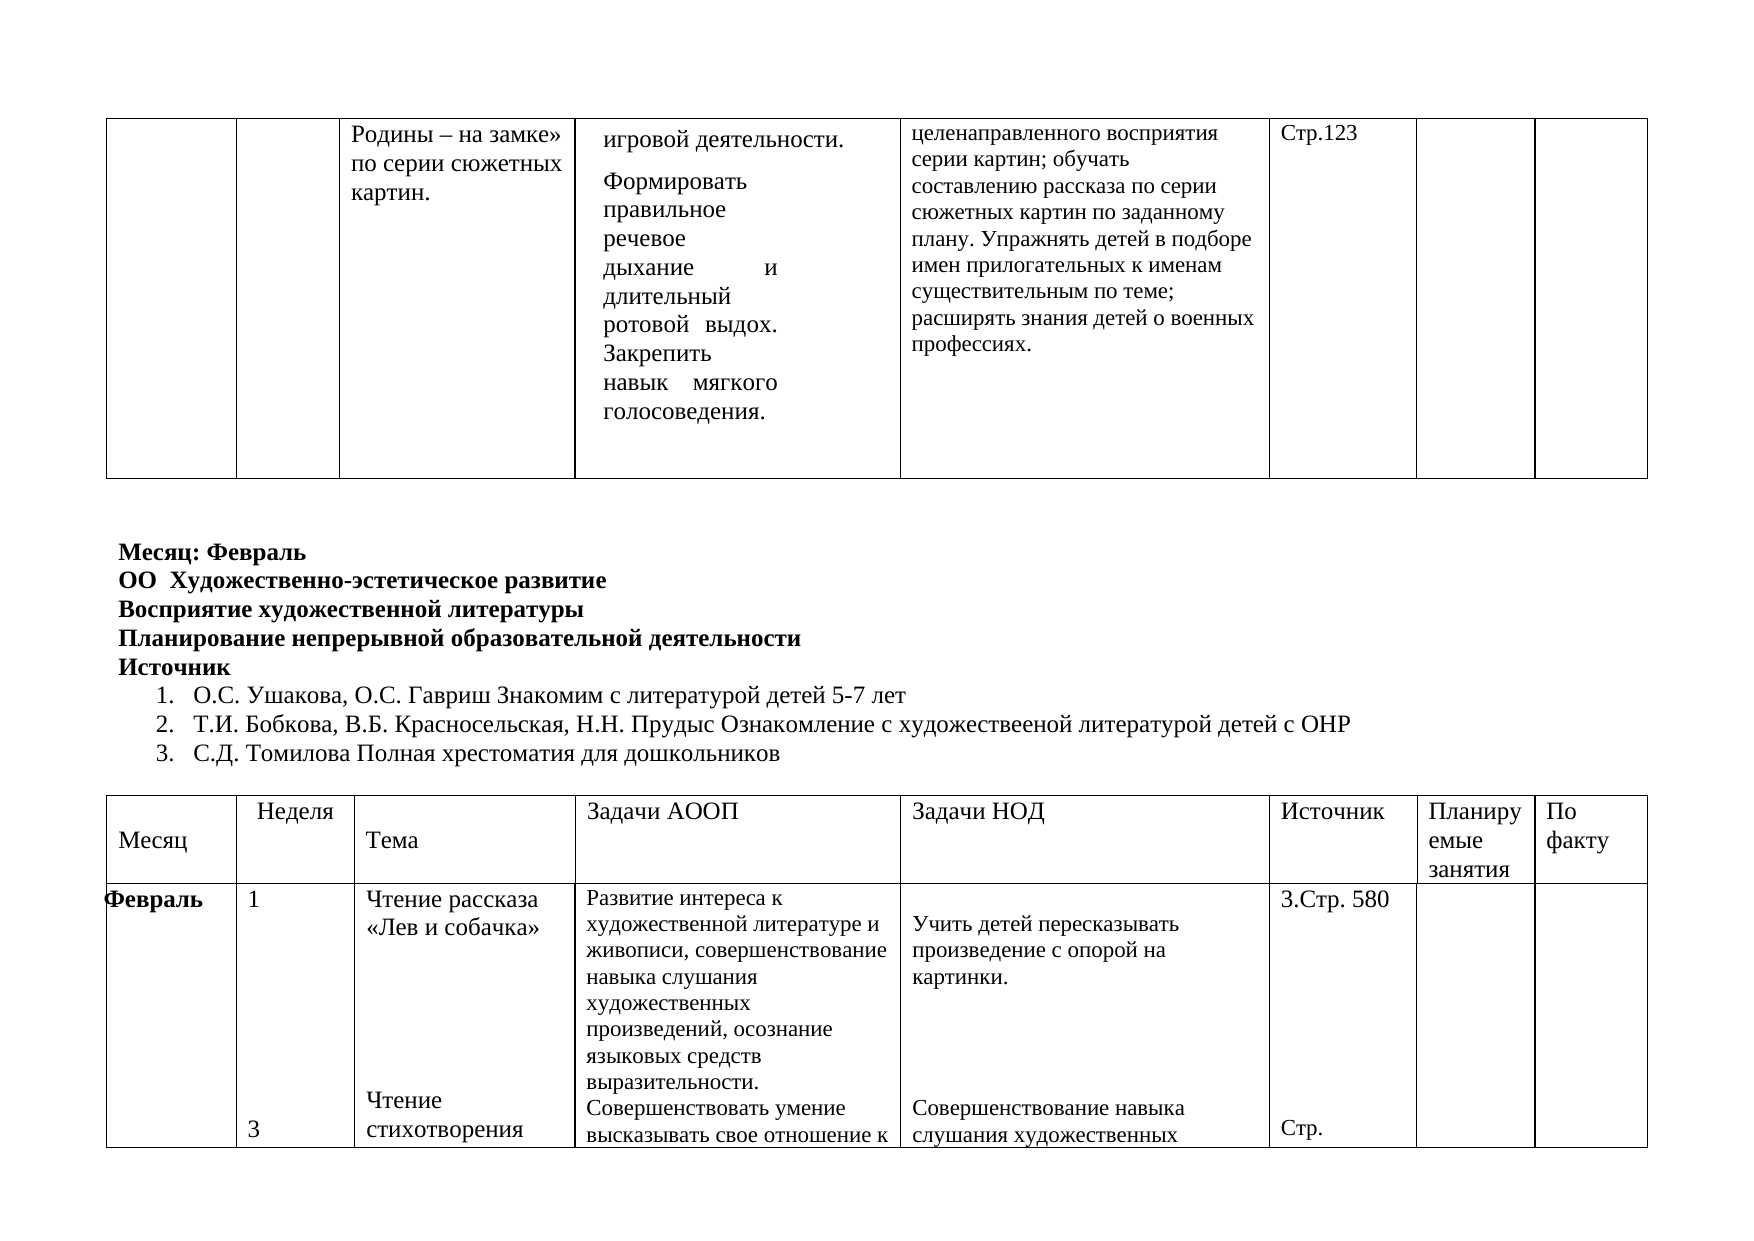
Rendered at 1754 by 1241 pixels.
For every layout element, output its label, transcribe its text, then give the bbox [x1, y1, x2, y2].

list О.С. Ушакова, О.С. Гавриш Знакомим с литературой детей 5-7 лет [156, 680, 1636, 709]
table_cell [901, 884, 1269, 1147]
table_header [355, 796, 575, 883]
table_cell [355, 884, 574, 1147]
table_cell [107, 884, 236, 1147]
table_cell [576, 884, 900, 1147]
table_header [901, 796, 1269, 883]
list С.Д. Томилова Полная хрестоматия для дошкольников [156, 738, 1636, 767]
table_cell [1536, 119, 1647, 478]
text Восприятие художественной литературы [118, 594, 1636, 623]
text Источник [118, 652, 1636, 680]
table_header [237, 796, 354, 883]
text Планирование непрерывной образовательной деятельности [118, 623, 1636, 652]
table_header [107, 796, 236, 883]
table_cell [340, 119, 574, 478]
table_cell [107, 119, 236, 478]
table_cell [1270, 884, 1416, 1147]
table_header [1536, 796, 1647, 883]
list Т.И. Бобкова, В.Б. Красносельская, Н.Н. Прудыс Ознакомление с художествееной литературой детей с ОНР [156, 709, 1636, 738]
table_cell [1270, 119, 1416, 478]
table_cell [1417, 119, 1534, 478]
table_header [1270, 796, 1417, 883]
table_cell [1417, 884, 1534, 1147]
text ОО Художественно-эстетическое развитие [118, 565, 1636, 594]
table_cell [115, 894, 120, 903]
text Месяц: Февраль [118, 537, 1636, 565]
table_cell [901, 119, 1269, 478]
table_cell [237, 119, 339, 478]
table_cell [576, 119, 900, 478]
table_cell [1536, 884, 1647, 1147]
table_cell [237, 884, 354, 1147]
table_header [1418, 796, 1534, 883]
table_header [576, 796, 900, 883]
